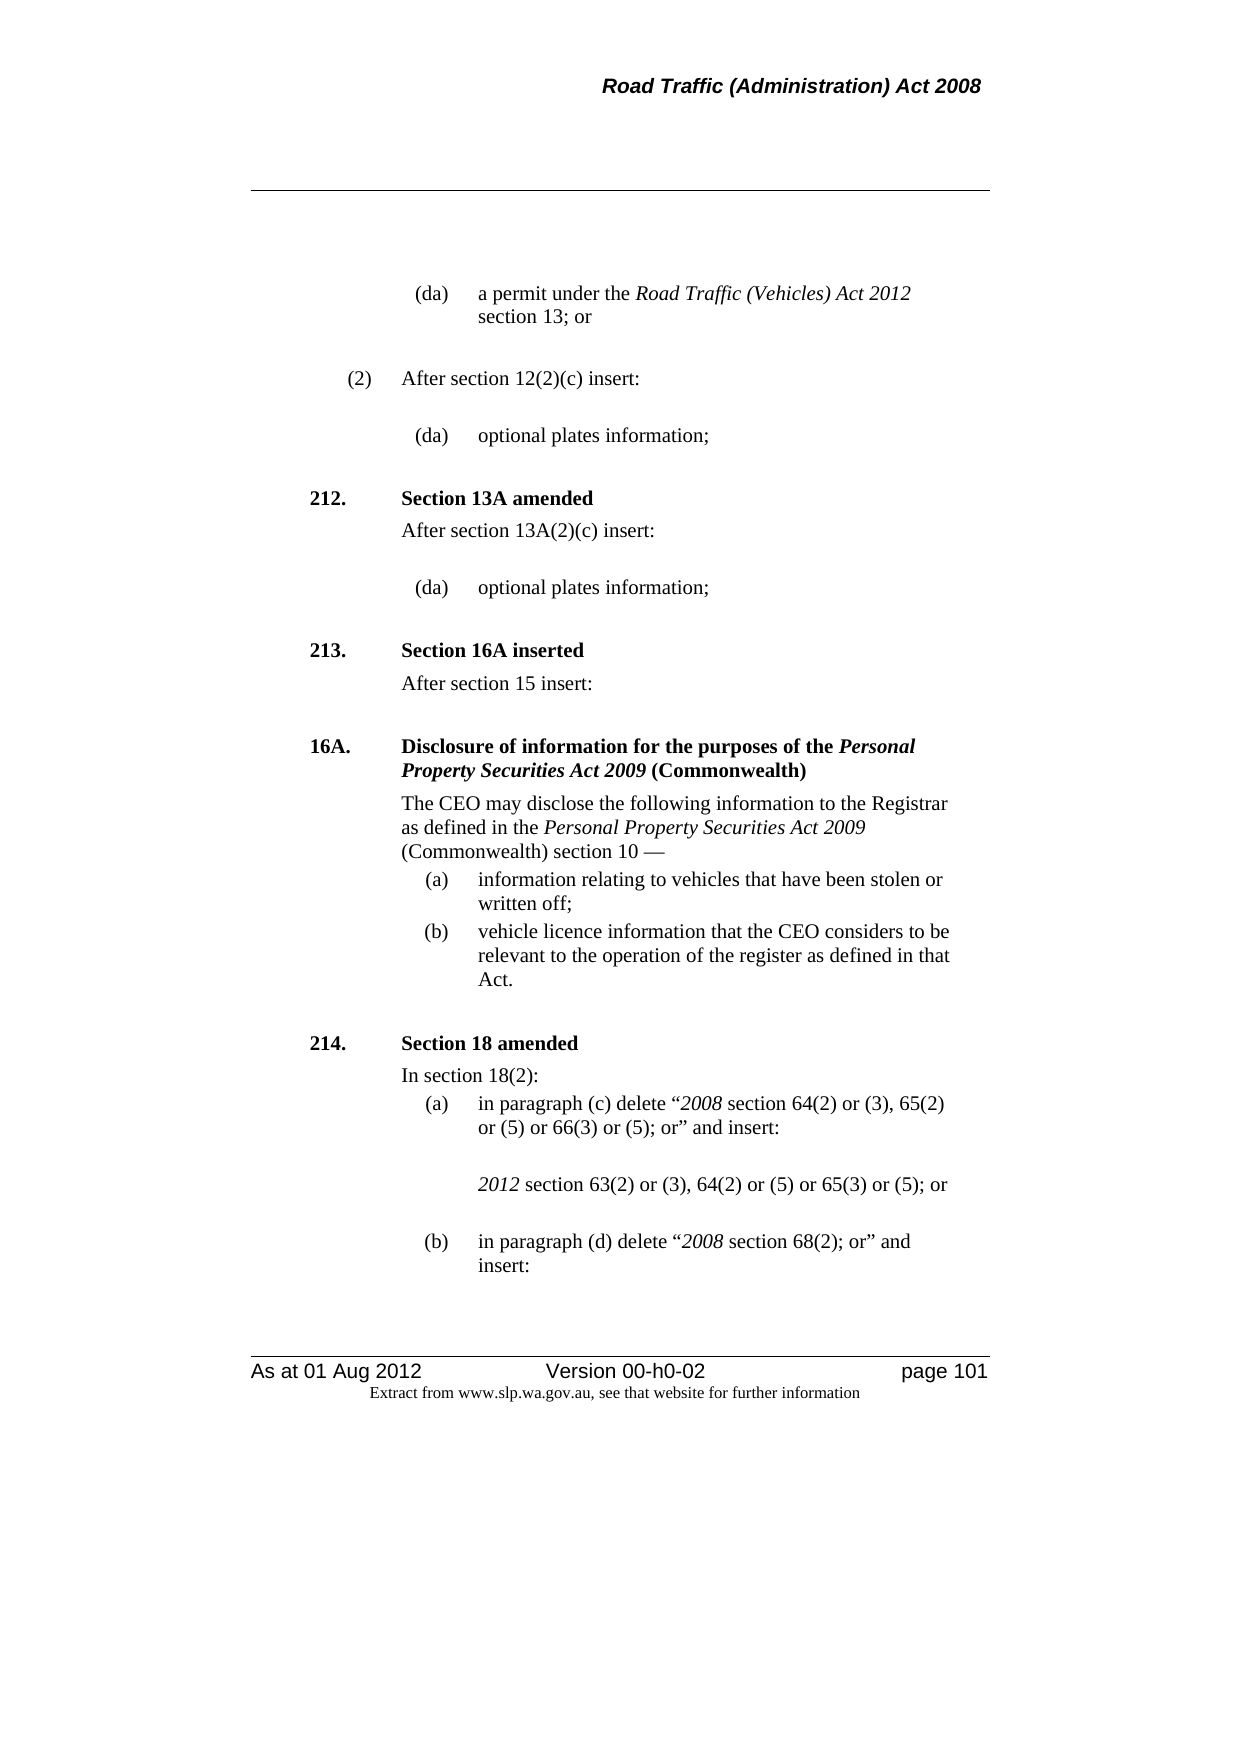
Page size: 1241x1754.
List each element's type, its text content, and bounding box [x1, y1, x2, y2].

subtitle 212. Section 13A amended [309, 486, 960, 510]
subtitle 16A. Disclosure of information for the purposes of the Personal Property Securities Act 2009 (Commonwealth) [309, 734, 960, 782]
text The CEO may disclose the following information to the Registrar as defined in the Personal Property Securities Act 2009 (Commonwealth) section 10 — [312, 791, 960, 863]
text (da) optional plates information; [389, 423, 960, 447]
subtitle 214. Section 18 amended [309, 1031, 960, 1054]
text In section 18(2): [312, 1063, 960, 1087]
text (da) a permit under the Road Traffic (Vehicles) Act 2012 section 13; or [389, 280, 960, 328]
text 2012 section 63(2) or (3), 64(2) or (5) or 65(3) or (5); or [389, 1172, 960, 1196]
text (2) After section 12(2)(c) insert: [312, 366, 960, 390]
text (b) in paragraph (d) delete “2008 section 68(2); or” and insert: [389, 1229, 960, 1277]
text After section 13A(2)(c) insert: [312, 518, 960, 542]
subtitle 213. Section 16A inserted [309, 638, 960, 662]
text (da) optional plates information; [389, 575, 960, 599]
text (b) vehicle licence information that the CEO considers to be relevant to the operation of the register as defined in that Act. [389, 919, 960, 991]
text (a) in paragraph (c) delete “2008 section 64(2) or (3), 65(2) or (5) or 66(3) or (5); or” and insert: [389, 1091, 960, 1139]
text After section 15 insert: [312, 671, 960, 695]
text (a) information relating to vehicles that have been stolen or written off; [389, 867, 960, 915]
